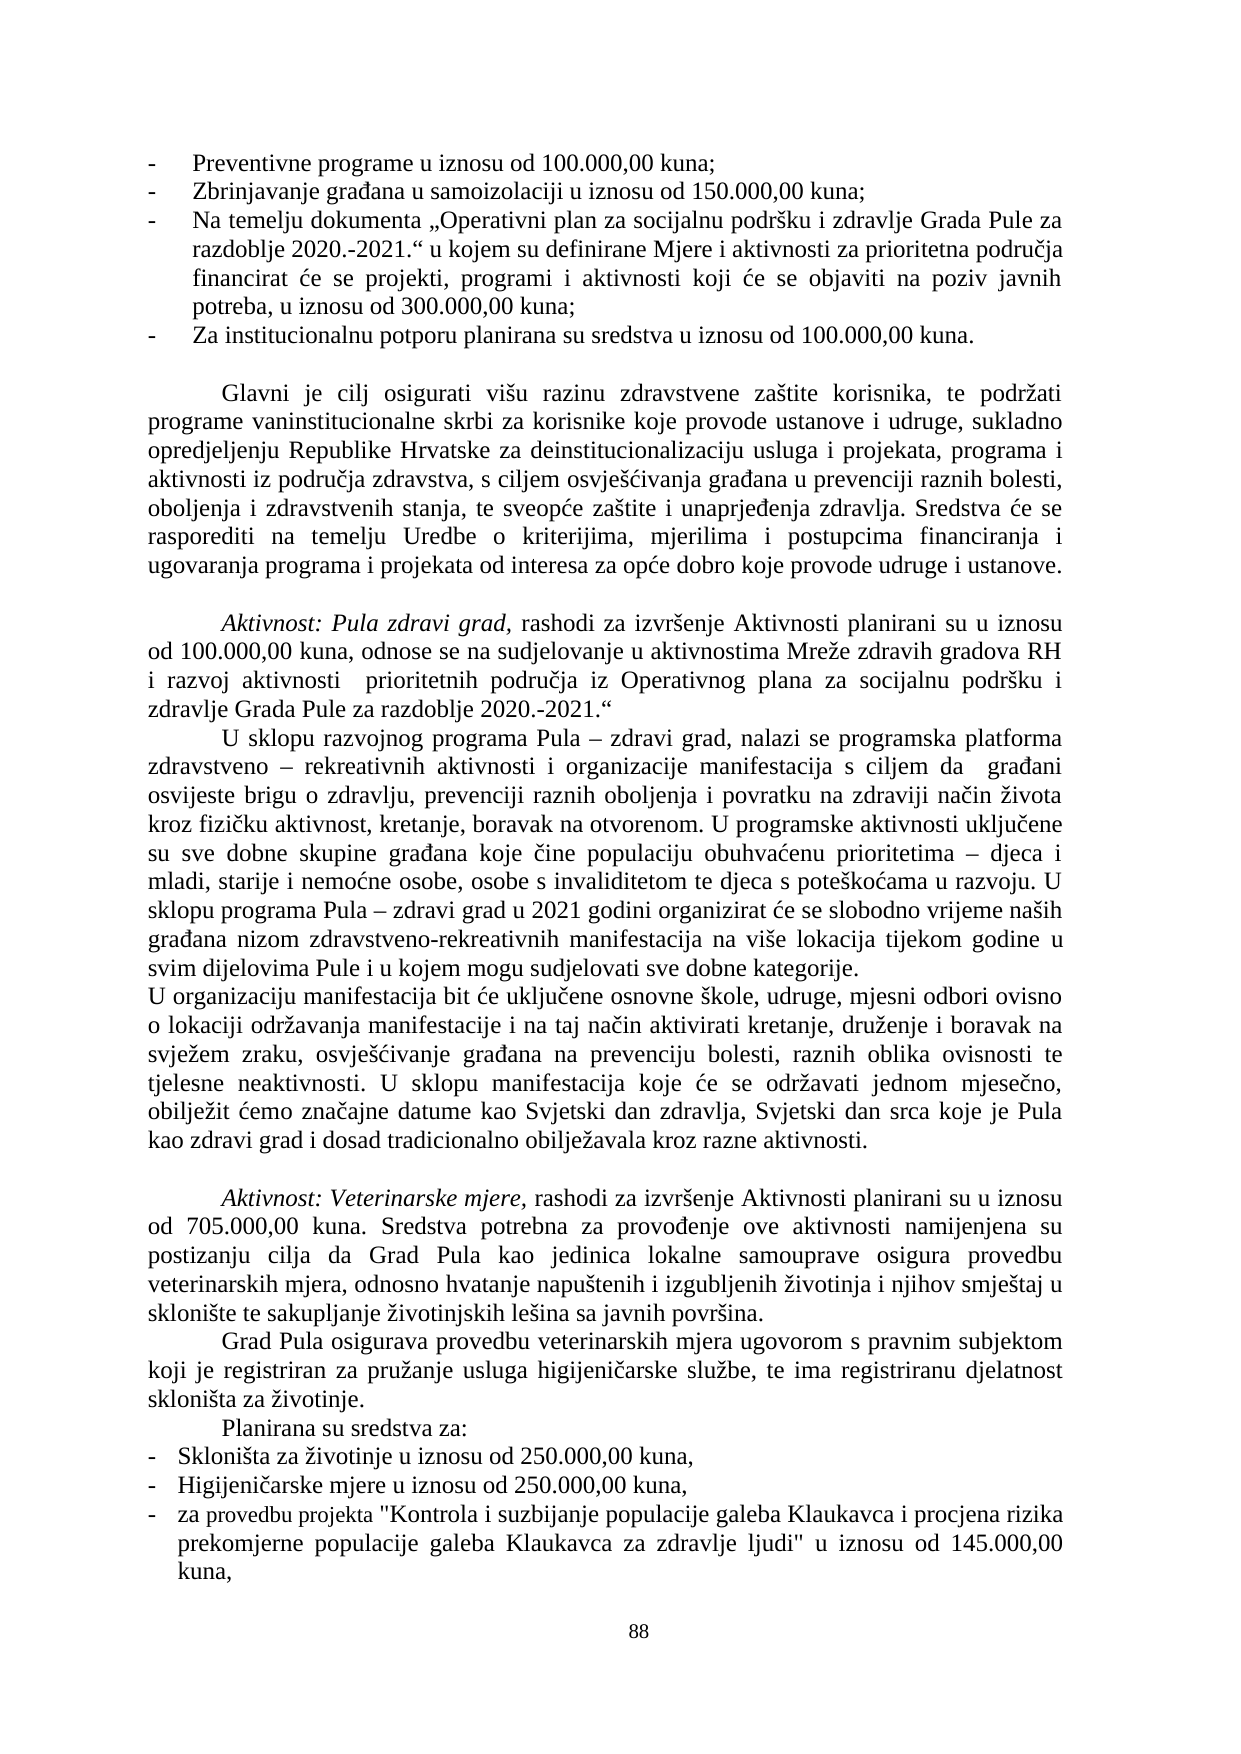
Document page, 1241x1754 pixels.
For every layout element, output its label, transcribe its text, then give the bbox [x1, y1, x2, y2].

list Planirana su sredstva za: [148, 1413, 1063, 1441]
text U organizaciju manifestacija bit će uključene osnovne škole, udruge, mjesni odbori ovisno o lokaciji održavanja manifestacije i na taj način aktivirati kretanje, druženje i boravak na svježem zraku, osvješćivanje građana na prevenciju bolesti, raznih oblika ovisnosti te tjelesne neaktivnosti. U sklopu manifestacija koje će se održavati jednom mjesečno, obilježit ćemo značajne datume kao Svjetski dan zdravlja, Svjetski dan srca koje je Pula kao zdravi grad i dosad tradicionalno obilježavala kroz razne aktivnosti. [110, 981, 1063, 1154]
list Preventivne programe u iznosu od 100.000,00 kuna; [148, 148, 1063, 176]
list Na temelju dokumenta „Operativni plan za socijalnu podršku i zdravlje Grada Pule za razdoblje 2020.-2021.“ u kojem su definirane Mjere i aktivnosti za prioritetna područja financirat će se projekti, programi i aktivnosti koji će se objaviti na poziv javnih potreba, u iznosu od 300.000,00 kuna; [148, 205, 1063, 320]
list Zbrinjavanje građana u samoizolaciji u iznosu od 150.000,00 kuna; [148, 176, 1063, 205]
text Grad Pula osigurava provedbu veterinarskih mjera ugovorom s pravnim subjektom koji je registriran za pružanje usluga higijeničarske službe, te ima registriranu djelatnost skloništa za životinje. [148, 1326, 1063, 1413]
list Za institucionalnu potporu planirana su sredstva u iznosu od 100.000,00 kuna. [148, 320, 1063, 349]
text U sklopu razvojnog programa Pula – zdravi grad, nalazi se programska platforma zdravstveno – rekreativnih aktivnosti i organizacije manifestacija s ciljem da građani osvijeste brigu o zdravlju, prevenciji raznih oboljenja i povratku na zdraviji način života kroz fizičku aktivnost, kretanje, boravak na otvorenom. U programske aktivnosti uključene su sve dobne skupine građana koje čine populaciju obuhvaćenu prioritetima – djeca i mladi, starije i nemoćne osobe, osobe s invaliditetom te djeca s poteškoćama u razvoju. U sklopu programa Pula – zdravi grad u 2021 godini organizirat će se slobodno vrijeme naših građana nizom zdravstveno-rekreativnih manifestacija na više lokacija tijekom godine u svim dijelovima Pule i u kojem mogu sudjelovati sve dobne kategorije. [148, 723, 1063, 981]
text Aktivnost: Veterinarske mjere, rashodi za izvršenje Aktivnosti planirani su u iznosu od 705.000,00 kuna. Sredstva potrebna za provođenje ove aktivnosti namijenjena su postizanju cilja da Grad Pula kao jedinica lokalne samouprave osigura provedbu veterinarskih mjera, odnosno hvatanje napuštenih i izgubljenih životinja i njihov smještaj u sklonište te sakupljanje životinjskih lešina sa javnih površina. [148, 1183, 1063, 1326]
text Glavni je cilj osigurati višu razinu zdravstvene zaštite korisnika, te podržati programe vaninstitucionalne skrbi za korisnike koje provode ustanove i udruge, sukladno opredjeljenju Republike Hrvatske za deinstitucionalizaciju usluga i projekata, programa i aktivnosti iz područja zdravstva, s ciljem osvješćivanja građana u prevenciji raznih bolesti, oboljenja i zdravstvenih stanja, te sveopće zaštite i unaprjeđenja zdravlja. Sredstva će se rasporediti na temelju Uredbe o kriterijima, mjerilima i postupcima financiranja i ugovaranja programa i projekata od interesa za opće dobro koje provode udruge i ustanove. [148, 378, 1063, 579]
list za provedbu projekta "Kontrola i suzbijanje populacije galeba Klaukavca i procjena rizika prekomjerne populacije galeba Klaukavca za zdravlje ljudi" u iznosu od 145.000,00 kuna, [148, 1499, 1063, 1585]
list Skloništa za životinje u iznosu od 250.000,00 kuna, [148, 1441, 1063, 1470]
text Aktivnost: Pula zdravi grad, rashodi za izvršenje Aktivnosti planirani su u iznosu od 100.000,00 kuna, odnose se na sudjelovanje u aktivnostima Mreže zdravih gradova RH i razvoj aktivnosti prioritetnih područja iz Operativnog plana za socijalnu podršku i zdravlje Grada Pule za razdoblje 2020.-2021.“ [148, 608, 1063, 723]
list Higijeničarske mjere u iznosu od 250.000,00 kuna, [148, 1470, 1063, 1499]
